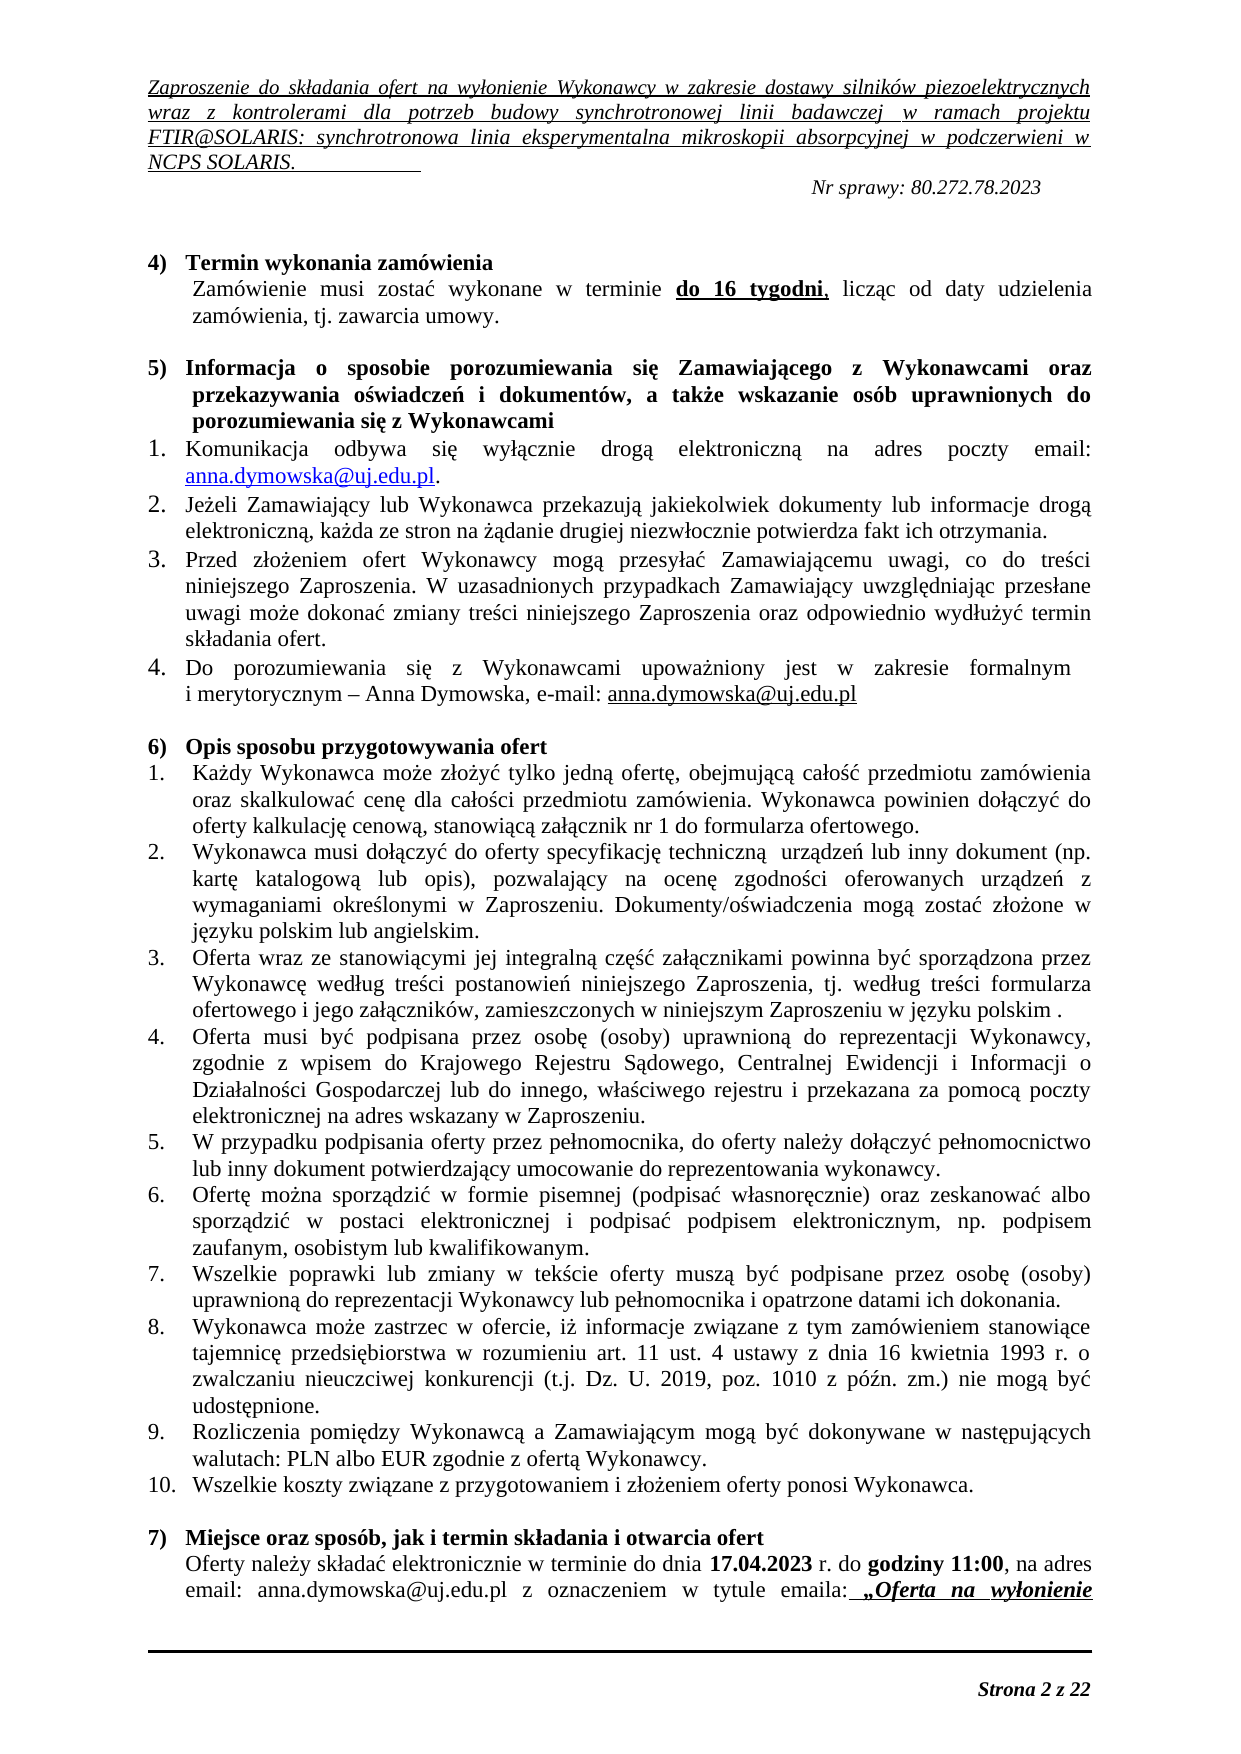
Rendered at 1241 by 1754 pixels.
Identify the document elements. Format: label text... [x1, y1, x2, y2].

text Zamówienie musi zostać wykonane w terminie do 16 tygodni, licząc od daty udzielenia zamówienia, tj. zawarcia umowy. [192, 275, 1092, 328]
list Wykonawca musi dołączyć do oferty specyfikację techniczną urządzeń lub inny dokument (np. kartę katalogową lub opis), pozwalający na ocenę zgodności oferowanych urządzeń z wymaganiami określonymi w Zaproszeniu. Dokumenty/oświadczenia mogą zostać złożone w języku polskim lub angielskim. [148, 838, 1092, 944]
list Każdy Wykonawca może złożyć tylko jedną ofertę, obejmującą całość przedmiotu zamówienia oraz skalkulować cenę dla całości przedmiotu zamówienia. Wykonawca powinien dołączyć do oferty kalkulację cenową, stanowiącą załącznik nr 1 do formularza ofertowego. [148, 759, 1092, 838]
list Wykonawca może zastrzec w ofercie, iż informacje związane z tym zamówieniem stanowiące tajemnicę przedsiębiorstwa w rozumieniu art. 11 ust. 4 ustawy z dnia 16 kwietnia 1993 r. o zwalczaniu nieuczciwej konkurencji (t.j. Dz. U. 2019, poz. 1010 z późn. zm.) nie mogą być udostępnione. [148, 1313, 1092, 1418]
list Ofertę można sporządzić w formie pisemnej (podpisać własnoręcznie) oraz zeskanować albo sporządzić w postaci elektronicznej i podpisać podpisem elektronicznym, np. podpisem zaufanym, osobistym lub kwalifikowanym. [148, 1181, 1092, 1260]
list Termin wykonania zamówienia [148, 249, 1092, 275]
list Miejsce oraz sposób, jak i termin składania i otwarcia ofert [148, 1524, 1092, 1550]
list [185, 1550, 1092, 1603]
list Komunikacja odbywa się wyłącznie drogą elektroniczną na adres poczty email: anna.dymowska@uj.edu.pl. [148, 433, 1092, 489]
list Przed złożeniem ofert Wykonawcy mogą przesyłać Zamawiającemu uwagi, co do treści niniejszego Zaproszenia. W uzasadnionych przypadkach Zamawiający uwzględniając przesłane uwagi może dokonać zmiany treści niniejszego Zaproszenia oraz odpowiednio wydłużyć termin składania ofert. [148, 544, 1092, 652]
list Opis sposobu przygotowywania ofert [148, 733, 1092, 759]
list W przypadku podpisania oferty przez pełnomocnika, do oferty należy dołączyć pełnomocnictwo lub inny dokument potwierdzający umocowanie do reprezentowania wykonawcy. [148, 1128, 1092, 1181]
list Informacja o sposobie porozumiewania się Zamawiającego z Wykonawcami oraz przekazywania oświadczeń i dokumentów, a także wskazanie osób uprawnionych do porozumiewania się z Wykonawcami [148, 354, 1092, 433]
list Oferta wraz ze stanowiącymi jej integralną część załącznikami powinna być sporządzona przez Wykonawcę według treści postanowień niniejszego Zaproszenia, tj. według treści formularza ofertowego i jego załączników, zamieszczonych w niniejszym Zaproszeniu w języku polskim . [148, 944, 1092, 1023]
list Wszelkie poprawki lub zmiany w tekście oferty muszą być podpisane przez osobę (osoby) uprawnioną do reprezentacji Wykonawcy lub pełnomocnika i opatrzone datami ich dokonania. [148, 1260, 1092, 1313]
list Wszelkie koszty związane z przygotowaniem i złożeniem oferty ponosi Wykonawca. [148, 1471, 1092, 1497]
list Oferta musi być podpisana przez osobę (osoby) uprawnioną do reprezentacji Wykonawcy, zgodnie z wpisem do Krajowego Rejestru Sądowego, Centralnej Ewidencji i Informacji o Działalności Gospodarczej lub do innego, właściwego rejestru i przekazana za pomocą poczty elektronicznej na adres wskazany w Zaproszeniu. [148, 1023, 1092, 1128]
list Do porozumiewania się z Wykonawcami upoważniony jest w zakresie formalnym i merytorycznym – Anna Dymowska, e-mail: anna.dymowska@uj.edu.pl [148, 652, 1092, 707]
list Rozliczenia pomiędzy Wykonawcą a Zamawiającym mogą być dokonywane w następujących walutach: PLN albo EUR zgodnie z ofertą Wykonawcy. [148, 1418, 1092, 1471]
list Jeżeli Zamawiający lub Wykonawca przekazują jakiekolwiek dokumenty lub informacje drogą elektroniczną, każda ze stron na żądanie drugiej niezwłocznie potwierdza fakt ich otrzymania. [148, 489, 1092, 544]
